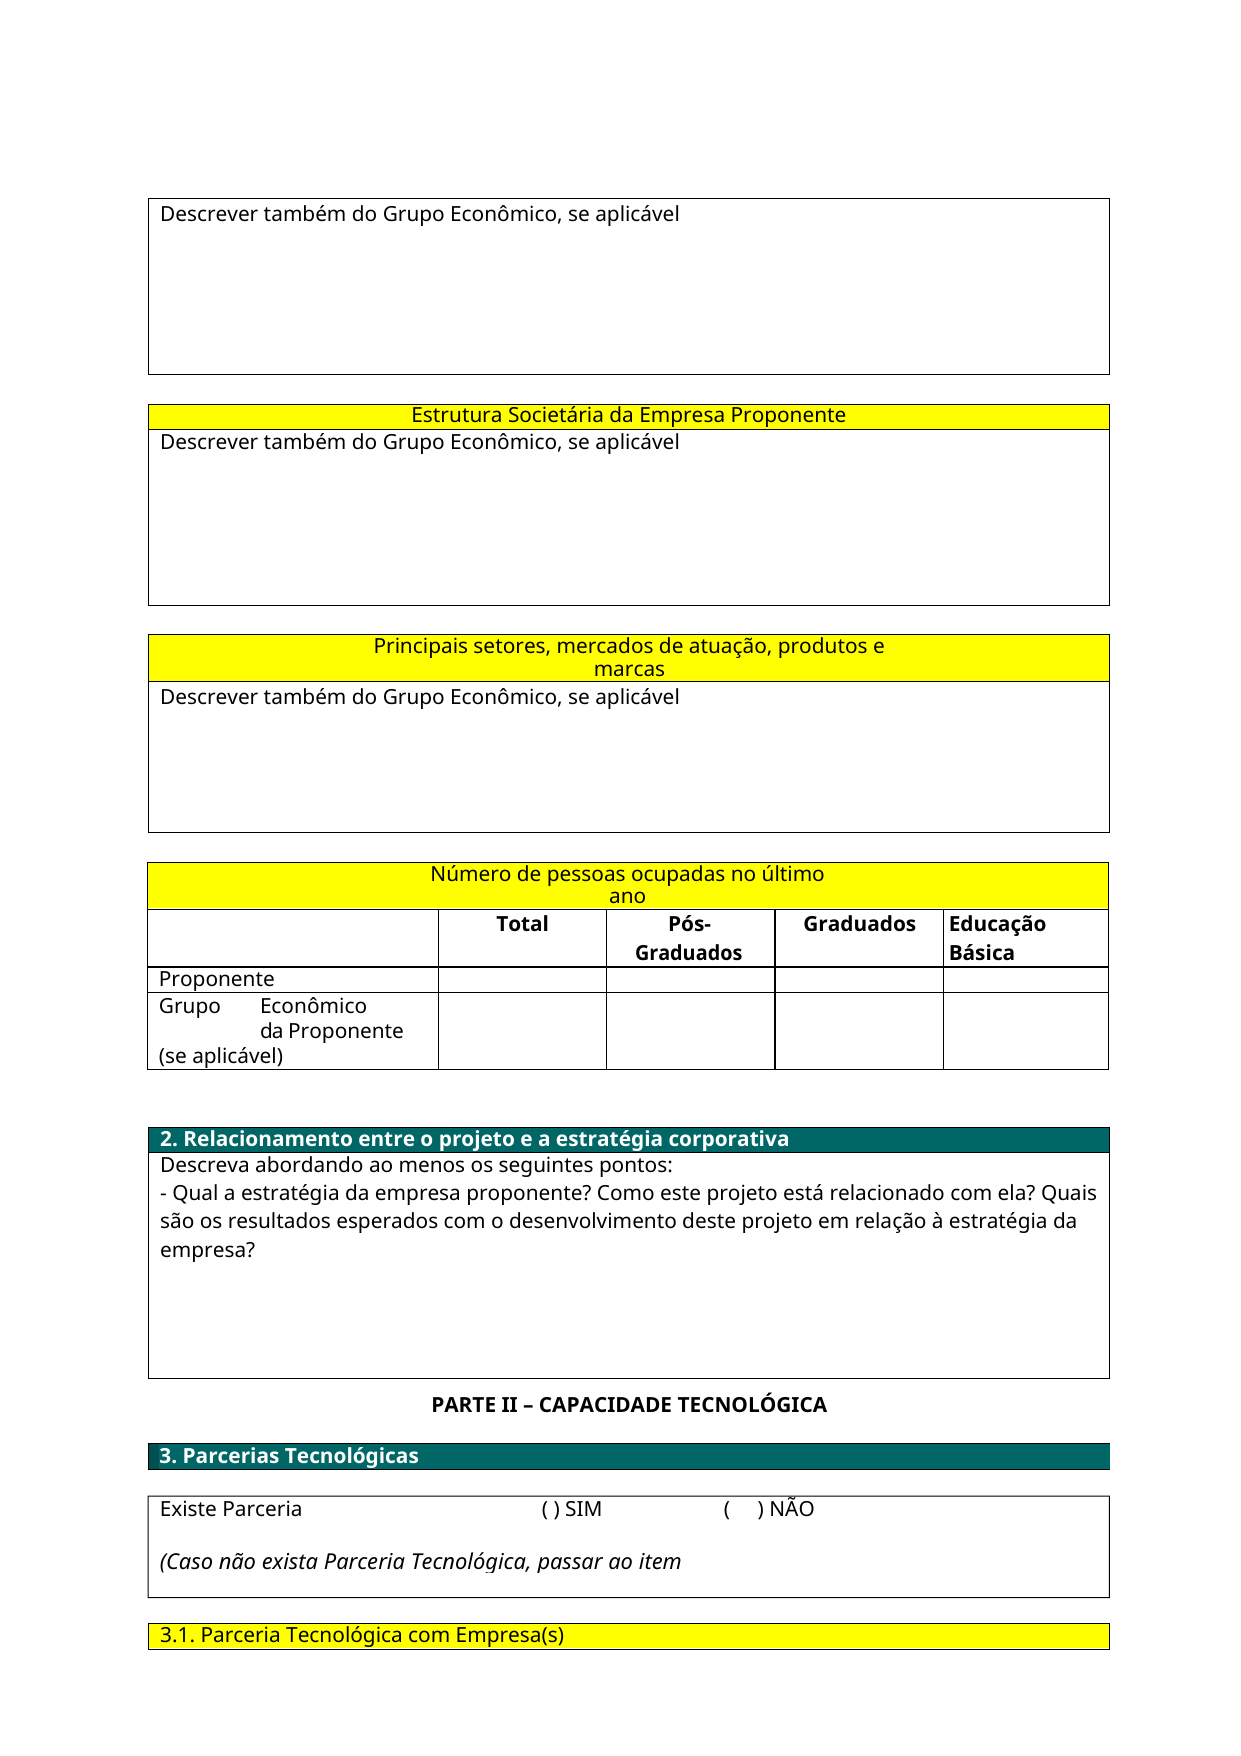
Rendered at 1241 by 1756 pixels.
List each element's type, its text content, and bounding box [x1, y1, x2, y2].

table_cell [148, 910, 438, 966]
table_header Número de pessoas ocupadas no último ano [148, 863, 1108, 908]
table_cell Pós- Graduados [607, 910, 774, 966]
table_cell [607, 993, 774, 1069]
table_cell [439, 968, 606, 992]
table_cell Descrever também do Grupo Econômico, se aplicável [149, 430, 1109, 604]
table_cell Grupo Econômico da Proponente (se aplicável) [148, 993, 438, 1069]
table_cell Descrever também do Grupo Econômico, se aplicável [149, 682, 1109, 832]
table_cell [944, 993, 1108, 1069]
table_cell [776, 968, 943, 992]
table_cell [944, 968, 1108, 992]
table_cell Descrever também do Grupo Econômico, se aplicável [149, 199, 1109, 374]
table_cell Proponente [148, 968, 438, 992]
table_cell [776, 993, 943, 1069]
table_cell [607, 968, 774, 992]
table_cell Total [439, 910, 606, 966]
table_cell Descreva abordando ao menos os seguintes pontos: - Qual a estratégia da empresa proponente? Como este projeto está relacionado com ela? Quais são os resultados esperados com o desenvolvimento deste projeto em relação à estratégia da empresa? [149, 1153, 1109, 1378]
table_header Principais setores, mercados de atuação, produtos e marcas [149, 635, 1109, 681]
table_header 3.1. Parceria Tecnológica com Empresa(s) [149, 1624, 1109, 1648]
table_cell Educação Básica [944, 910, 1108, 966]
table_cell Graduados [776, 910, 943, 966]
table_header 2. Relacionamento entre o projeto e a estratégia corporativa [149, 1128, 1109, 1152]
text PARTE II – CAPACIDADE TECNOLÓGICA [367, 1390, 892, 1418]
table_cell [439, 993, 606, 1069]
table_header Estrutura Societária da Empresa Proponente [149, 405, 1109, 429]
